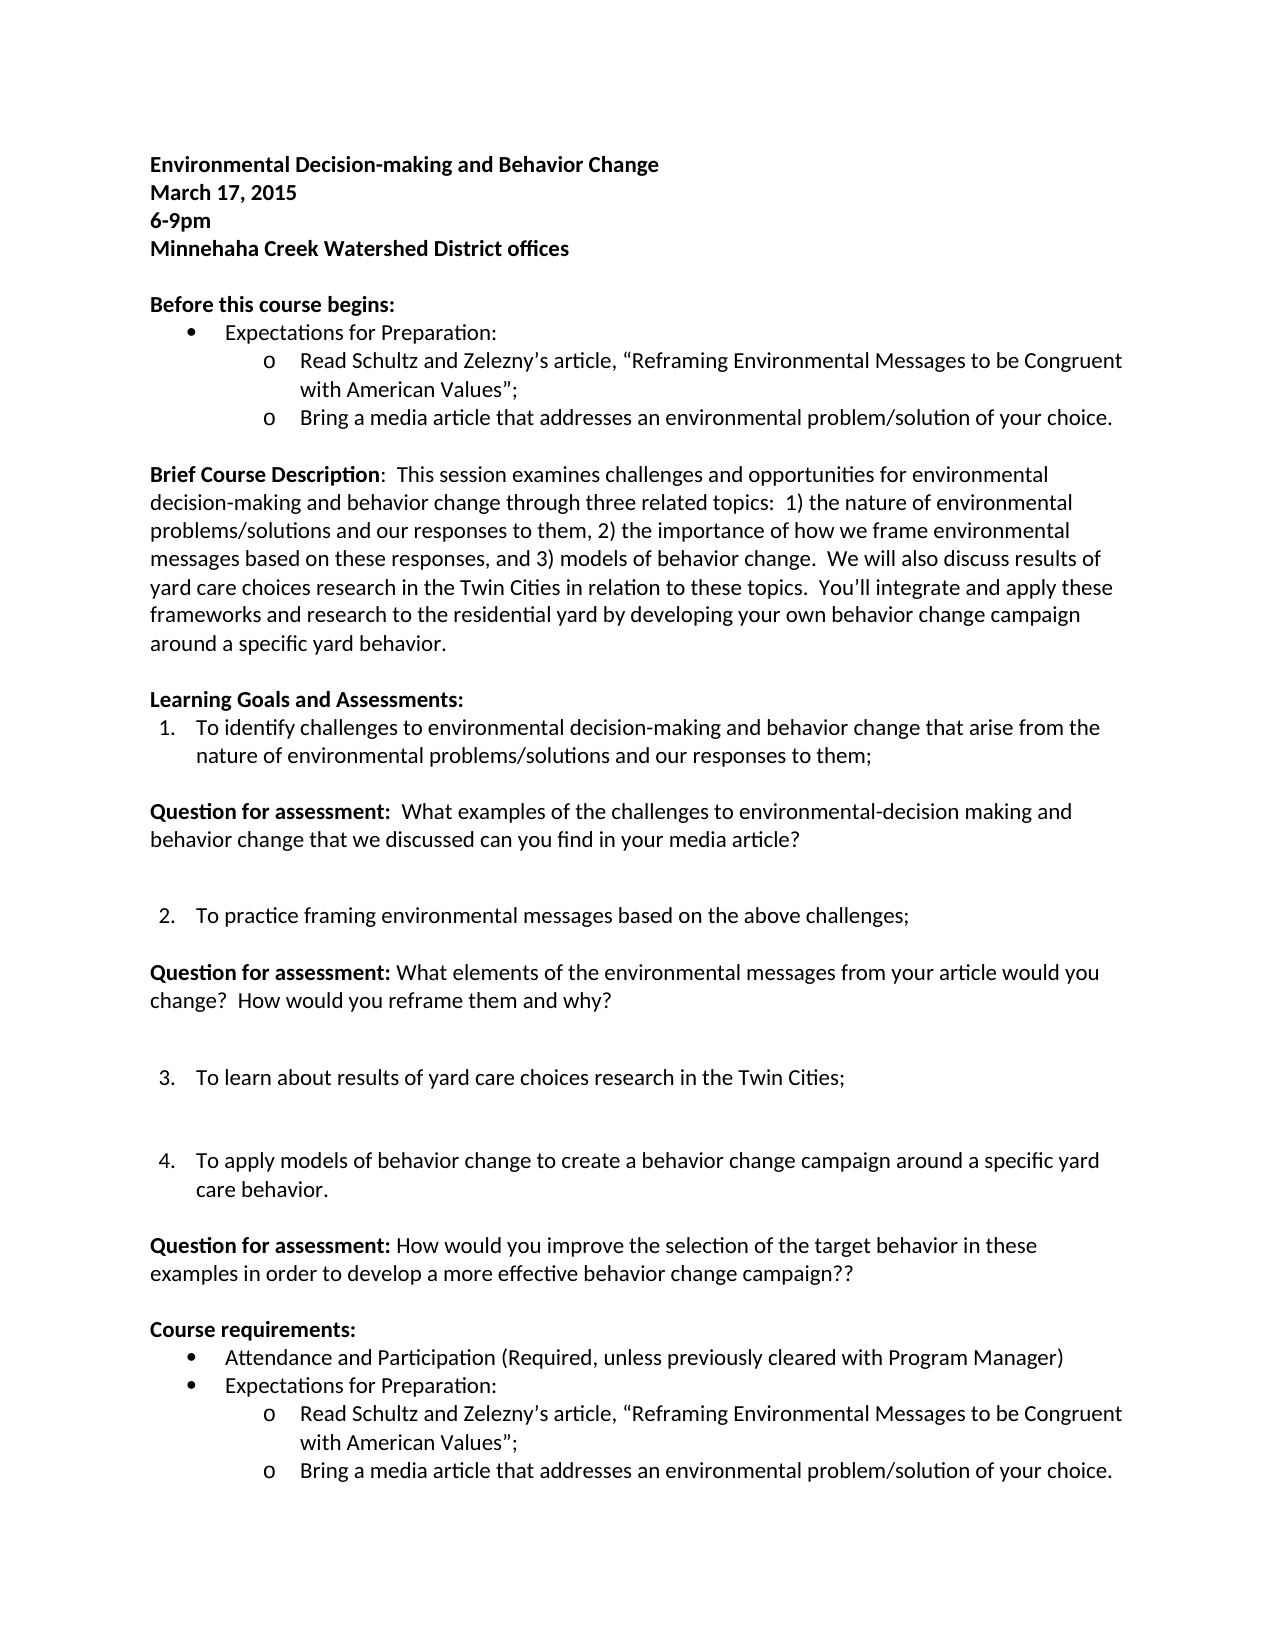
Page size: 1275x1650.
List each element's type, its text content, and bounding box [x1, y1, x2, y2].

list Bring a media article that addresses an environmental problem/solution of your choice. [262, 403, 1125, 432]
text Question for assessment: What examples of the challenges to environmental-decision making and behavior change that we discussed can you find in your media article? [150, 797, 1125, 853]
list Attendance and Participation (Required, unless previously cleared with Program Manager) [187, 1343, 1125, 1371]
list To learn about results of yard care choices research in the Twin Cities; [158, 1063, 1125, 1091]
list Read Schultz and Zelezny’s article, “Reframing Environmental Messages to be Congruent with American Values”; [262, 1399, 1125, 1456]
list To practice framing environmental messages based on the above challenges; [158, 902, 1125, 930]
list Bring a media article that addresses an environmental problem/solution of your choice. [262, 1456, 1125, 1485]
list To identify challenges to environmental decision-making and behavior change that arise from the nature of environmental problems/solutions and our responses to them; [158, 713, 1125, 769]
text Learning Goals and Assessments: [150, 685, 1125, 713]
text March 17, 2015 [150, 178, 1125, 206]
list Expectations for Preparation: [187, 1371, 1125, 1399]
text Course requirements: [150, 1315, 1125, 1343]
list Expectations for Preparation: [187, 318, 1125, 346]
text Minnehaha Creek Watershed District offices [150, 234, 1125, 262]
text Brief Course Description: This session examines challenges and opportunities for environmental decision-making and behavior change through three related topics: 1) the nature of environmental problems/solutions and our responses to them, 2) the importance of how we frame environmental messages based on these responses, and 3) models of behavior change. We will also discuss results of yard care choices research in the Twin Cities in relation to these topics. You’ll integrate and apply these frameworks and research to the residential yard by developing your own behavior change campaign around a specific yard behavior. [150, 461, 1125, 657]
list To apply models of behavior change to create a behavior change campaign around a specific yard care behavior. [158, 1147, 1125, 1203]
text Before this course begins: [150, 290, 1125, 318]
text Question for assessment: How would you improve the selection of the target behavior in these examples in order to develop a more effective behavior change campaign?? [150, 1231, 1125, 1287]
text Question for assessment: What elements of the environmental messages from your article would you change? How would you reframe them and why? [150, 958, 1125, 1014]
text 6-9pm [150, 206, 1125, 234]
text Environmental Decision-making and Behavior Change [150, 150, 1125, 178]
list Read Schultz and Zelezny’s article, “Reframing Environmental Messages to be Congruent with American Values”; [262, 346, 1125, 403]
